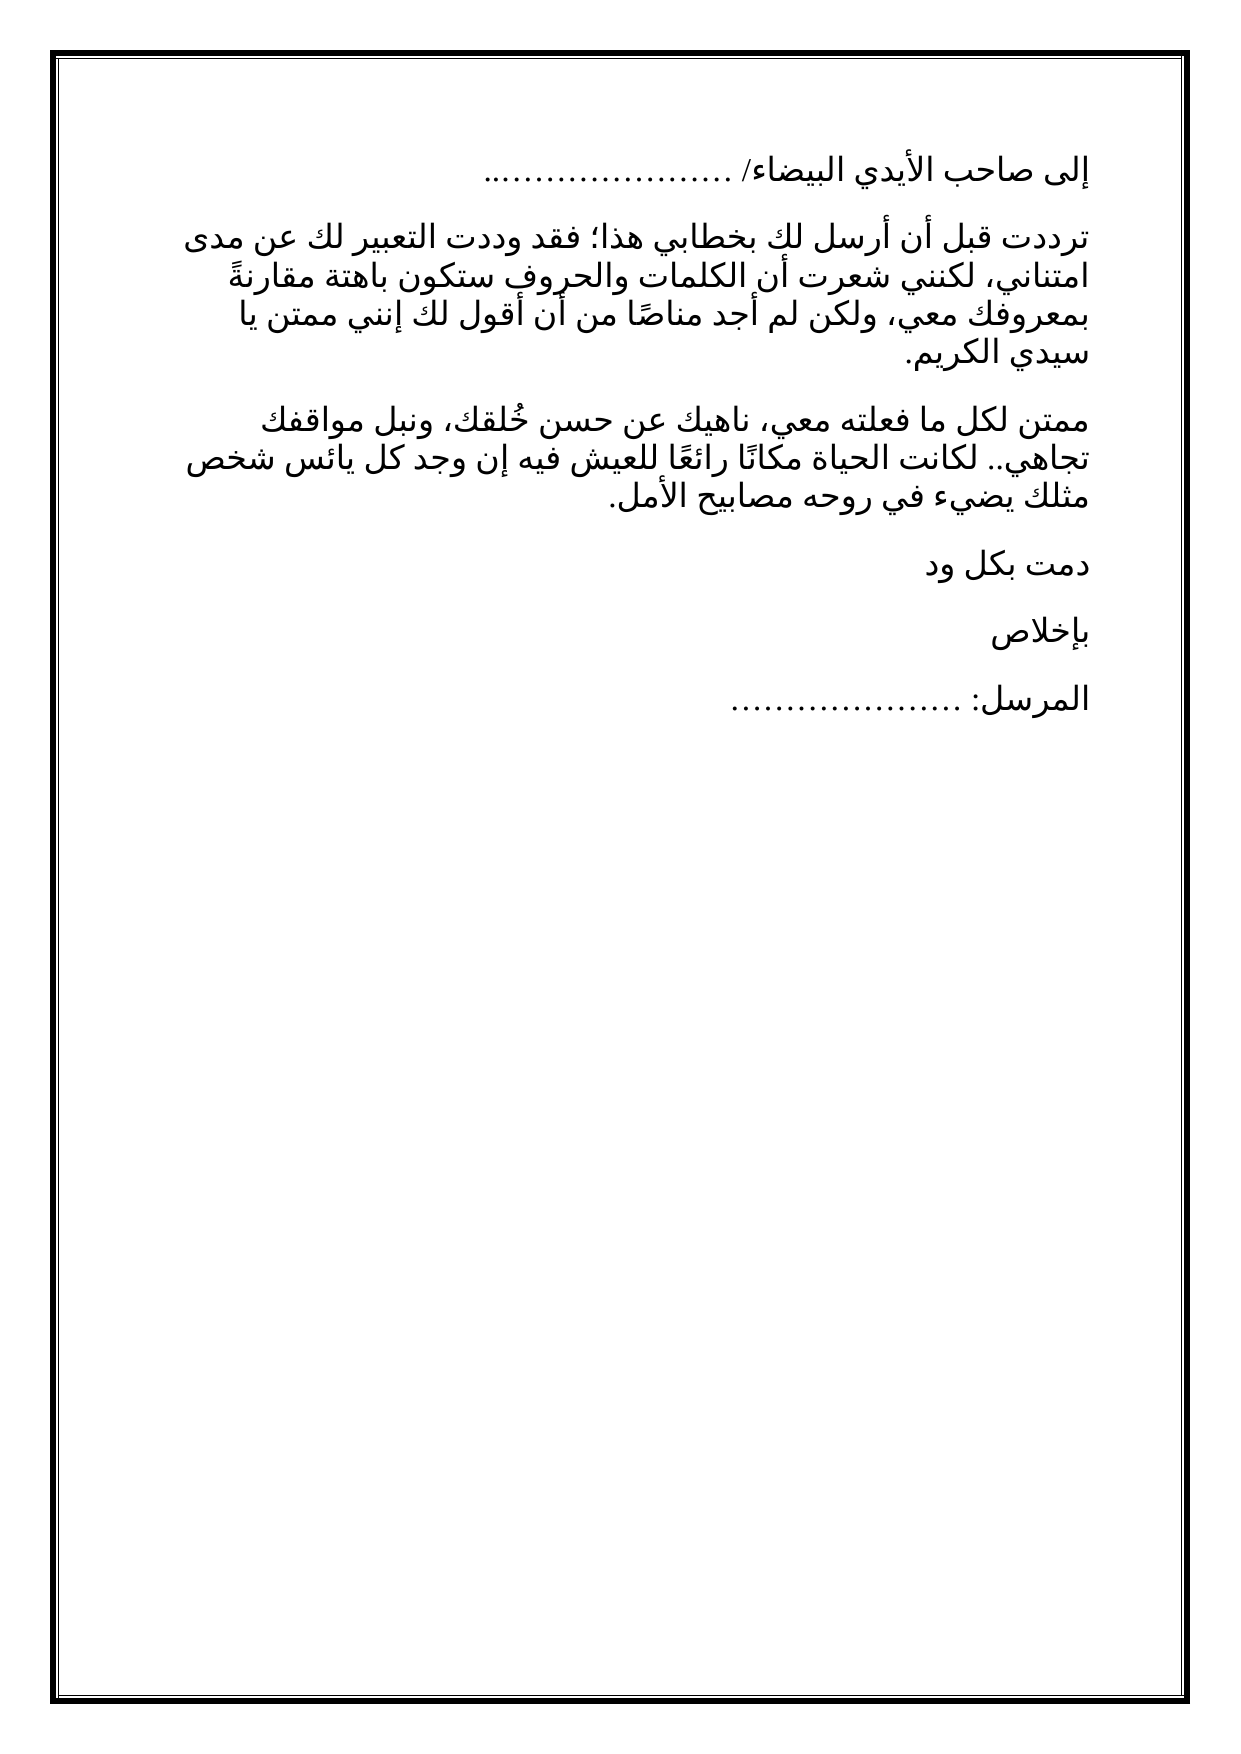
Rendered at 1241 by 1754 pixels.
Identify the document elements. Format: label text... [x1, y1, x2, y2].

text بإخلاص [150, 612, 1090, 650]
text ترددت قبل أن أرسل لك بخطابي هذا؛ فقد وددت التعبير لك عن مدى امتناني، لكنني شعرت أن الكلمات والحروف ستكون باهتة مقارنةً بمعروفك معي، ولكن لم أجد مناصًا من أن أقول لك إنني ممتن يا سيدي الكريم. [150, 217, 1090, 371]
text دمت بكل ود [150, 544, 1090, 582]
text المرسل: ………………… [150, 679, 1090, 717]
text ممتن لكل ما فعلته معي، ناهيك عن حسن خُلقك، ونبل مواقفك تجاهي.. لكانت الحياة مكانًا رائعًا للعيش فيه إن وجد كل يائس شخص مثلك يضيء في روحه مصابيح الأمل. [150, 400, 1090, 515]
text إلى صاحب الأيدي البيضاء/ ………………….. [150, 150, 1090, 188]
